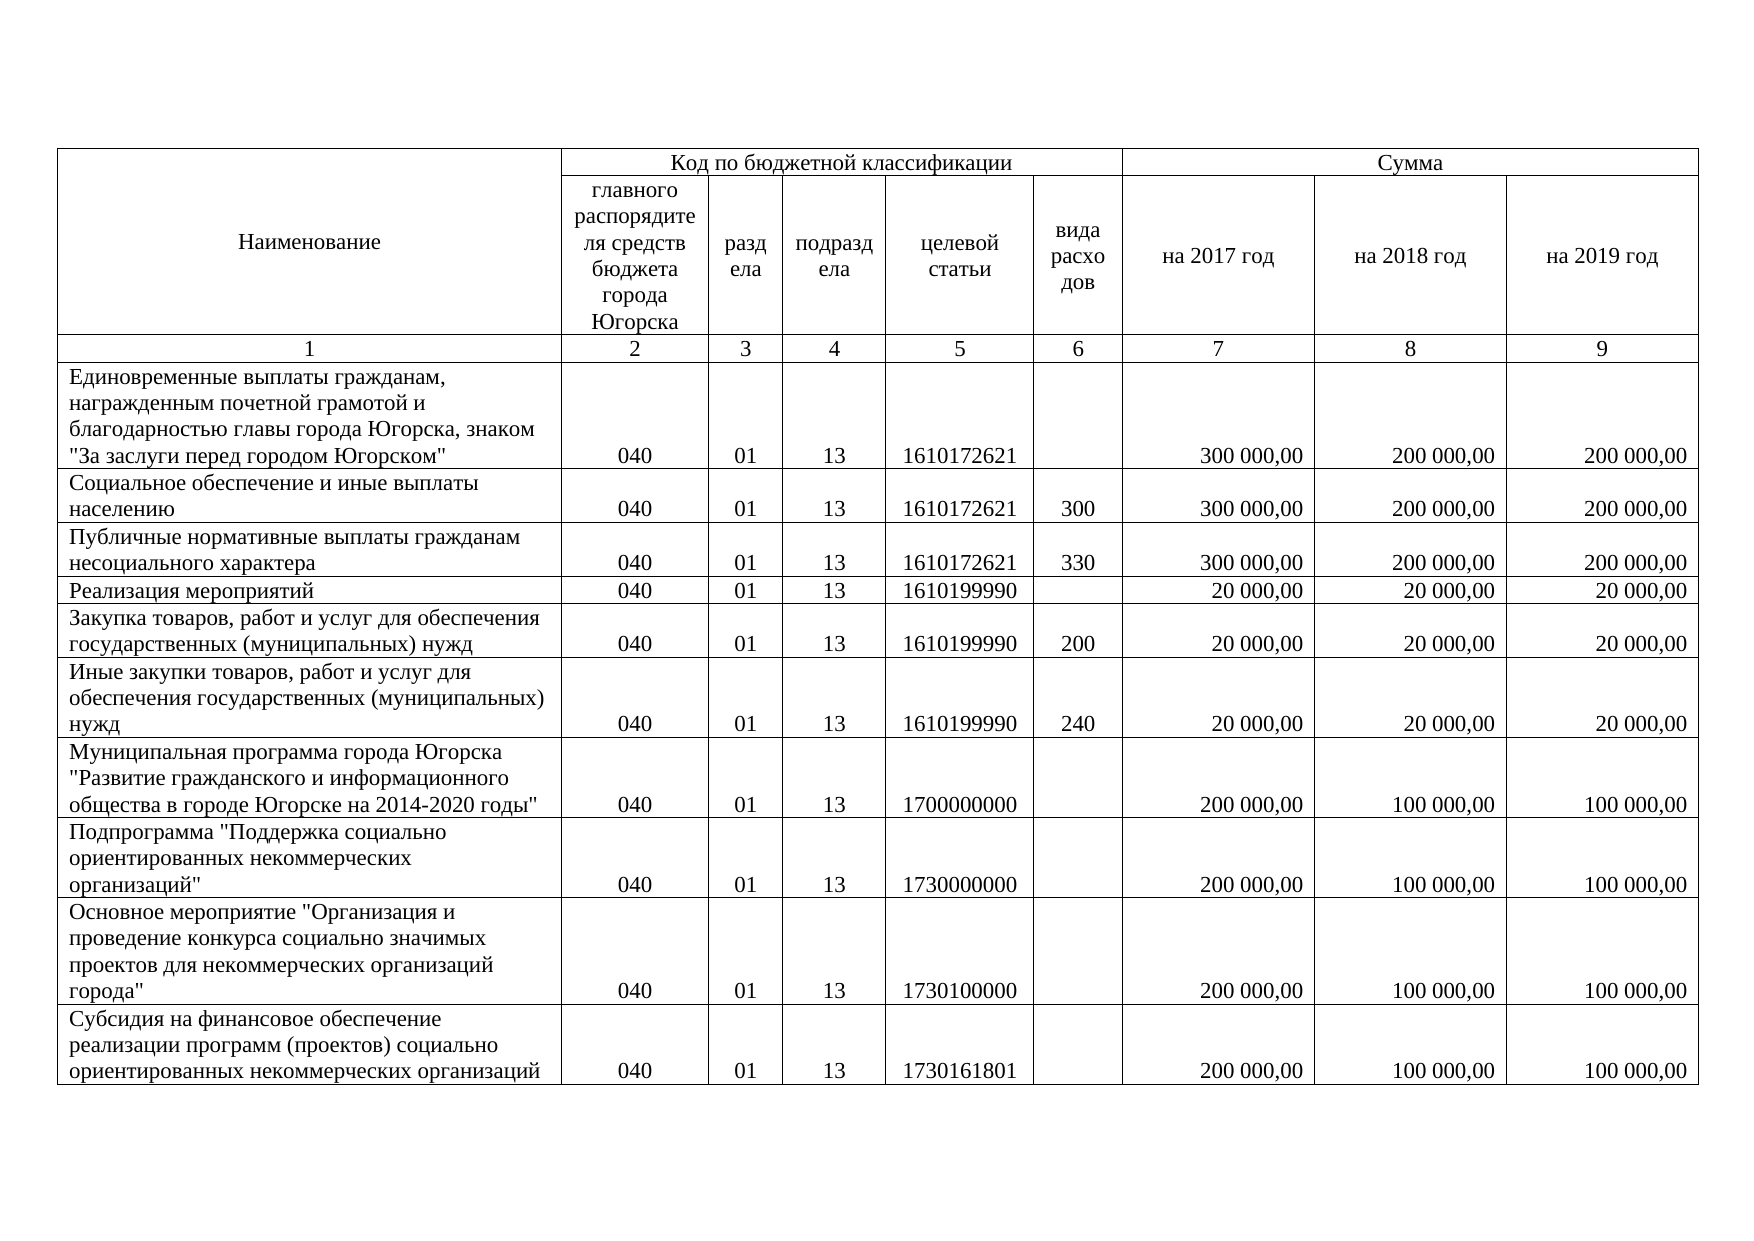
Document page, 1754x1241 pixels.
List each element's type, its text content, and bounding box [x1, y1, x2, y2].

table_cell подраздела [783, 176, 885, 334]
table_cell Основное мероприятие "Организация и проведение конкурса социально значимых проектов для некоммерческих организаций города" [58, 898, 561, 1003]
table_cell 1610172621 [886, 363, 1033, 468]
table_cell раздела [709, 176, 782, 334]
table_cell 200 [1034, 604, 1122, 657]
table_cell 01 [709, 818, 782, 897]
table_cell 01 [709, 469, 782, 522]
table_cell [1034, 577, 1122, 603]
table_cell [1034, 738, 1122, 817]
table_cell 300 000,00 [1123, 363, 1314, 468]
table_cell 20 000,00 [1315, 577, 1506, 603]
table_cell 13 [783, 818, 885, 897]
table_cell 1610199990 [886, 658, 1033, 737]
table_cell Подпрограмма "Поддержка социально ориентированных некоммерческих организаций" [58, 818, 561, 897]
table_cell [1034, 1005, 1122, 1084]
table_cell 040 [562, 523, 708, 576]
table_cell Единовременные выплаты гражданам, награжденным почетной грамотой и благодарностью главы города Югорска, знаком "За заслуги перед городом Югорском" [58, 363, 561, 468]
table_cell 13 [783, 523, 885, 576]
table_cell 01 [709, 523, 782, 576]
table_cell 200 000,00 [1123, 898, 1314, 1003]
table_cell 040 [562, 818, 708, 897]
table_cell 1610172621 [886, 469, 1033, 522]
table_cell 20 000,00 [1507, 658, 1698, 737]
table_cell 200 000,00 [1123, 818, 1314, 897]
table_cell 13 [783, 898, 885, 1003]
table_cell Социальное обеспечение и иные выплаты населению [58, 469, 561, 522]
table_cell 040 [562, 1005, 708, 1084]
table_cell 200 000,00 [1507, 363, 1698, 468]
table_cell [1034, 363, 1122, 468]
table_cell 100 000,00 [1315, 898, 1506, 1003]
table_cell 200 000,00 [1315, 363, 1506, 468]
table_cell 200 000,00 [1507, 469, 1698, 522]
table_cell 300 000,00 [1123, 523, 1314, 576]
table_cell 20 000,00 [1315, 604, 1506, 657]
table_cell 01 [709, 1005, 782, 1084]
table_cell вида расходов [1034, 176, 1122, 334]
table_cell 01 [709, 738, 782, 817]
table_cell 100 000,00 [1507, 738, 1698, 817]
table_cell 4 [783, 335, 885, 362]
table_cell 13 [783, 363, 885, 468]
table_cell Публичные нормативные выплаты гражданам несоциального характера [58, 523, 561, 576]
table_cell 13 [783, 1005, 885, 1084]
table_cell Закупка товаров, работ и услуг для обеспечения государственных (муниципальных) нужд [58, 604, 561, 657]
table_cell 330 [1034, 523, 1122, 576]
table_cell 040 [562, 604, 708, 657]
table_cell 1610199990 [886, 604, 1033, 657]
table_cell 240 [1034, 658, 1122, 737]
table_cell 100 000,00 [1315, 738, 1506, 817]
table_cell 040 [562, 363, 708, 468]
table_cell 13 [783, 658, 885, 737]
table_cell 20 000,00 [1123, 577, 1314, 603]
table_cell главного распорядителя средств бюджета города Югорска [562, 176, 708, 334]
table_cell 1730161801 [886, 1005, 1033, 1084]
table_cell 040 [562, 577, 708, 603]
table_cell 1 [58, 335, 561, 362]
table_cell 100 000,00 [1315, 1005, 1506, 1084]
table_cell 1610172621 [886, 523, 1033, 576]
table_cell 5 [886, 335, 1033, 362]
table_cell 1730000000 [886, 818, 1033, 897]
table_cell 01 [709, 658, 782, 737]
table_cell на 2019 год [1507, 176, 1698, 334]
table_cell 040 [562, 469, 708, 522]
table_cell 1610199990 [886, 577, 1033, 603]
table_cell 9 [1507, 335, 1698, 362]
table_cell [1034, 898, 1122, 1003]
table_cell 6 [1034, 335, 1122, 362]
table_cell 01 [709, 898, 782, 1003]
table_cell Субсидия на финансовое обеспечение реализации программ (проектов) социально ориентированных некоммерческих организаций [58, 1005, 561, 1084]
table_cell Муниципальная программа города Югорска "Развитие гражданского и информационного общества в городе Югорске на 2014-2020 годы" [58, 738, 561, 817]
table_cell 13 [783, 738, 885, 817]
table_cell 100 000,00 [1507, 818, 1698, 897]
table_cell 13 [783, 577, 885, 603]
table_cell Реализация мероприятий [58, 577, 561, 603]
table_cell [1034, 818, 1122, 897]
table_cell 200 000,00 [1123, 1005, 1314, 1084]
table_cell 20 000,00 [1507, 604, 1698, 657]
table_cell 1730100000 [886, 898, 1033, 1003]
table_cell 040 [562, 898, 708, 1003]
table_cell 1700000000 [886, 738, 1033, 817]
table_cell 040 [562, 658, 708, 737]
table_cell 200 000,00 [1315, 523, 1506, 576]
table_cell 200 000,00 [1123, 738, 1314, 817]
table_cell 13 [783, 604, 885, 657]
table_cell 8 [1315, 335, 1506, 362]
table_cell 7 [1123, 335, 1314, 362]
table_header Наименование [58, 149, 561, 334]
table_header Сумма [1123, 149, 1698, 175]
table_cell 300 000,00 [1123, 469, 1314, 522]
table_cell 040 [562, 738, 708, 817]
table_cell Иные закупки товаров, работ и услуг для обеспечения государственных (муниципальных) нужд [58, 658, 561, 737]
table_cell 20 000,00 [1123, 604, 1314, 657]
table_cell 20 000,00 [1507, 577, 1698, 603]
table_cell 01 [709, 577, 782, 603]
table_cell 20 000,00 [1123, 658, 1314, 737]
table_cell 100 000,00 [1507, 898, 1698, 1003]
table_cell на 2018 год [1315, 176, 1506, 334]
table_cell 300 [1034, 469, 1122, 522]
table_header Код по бюджетной классификации [562, 149, 1122, 175]
table_cell 200 000,00 [1315, 469, 1506, 522]
table_cell 01 [709, 604, 782, 657]
table_cell на 2017 год [1123, 176, 1314, 334]
table_cell 13 [783, 469, 885, 522]
table_cell целевой статьи [886, 176, 1033, 334]
table_cell 01 [709, 363, 782, 468]
table_cell 100 000,00 [1315, 818, 1506, 897]
table_cell 3 [709, 335, 782, 362]
table_cell 2 [562, 335, 708, 362]
table_cell 100 000,00 [1507, 1005, 1698, 1084]
table_cell 200 000,00 [1507, 523, 1698, 576]
table_cell 20 000,00 [1315, 658, 1506, 737]
